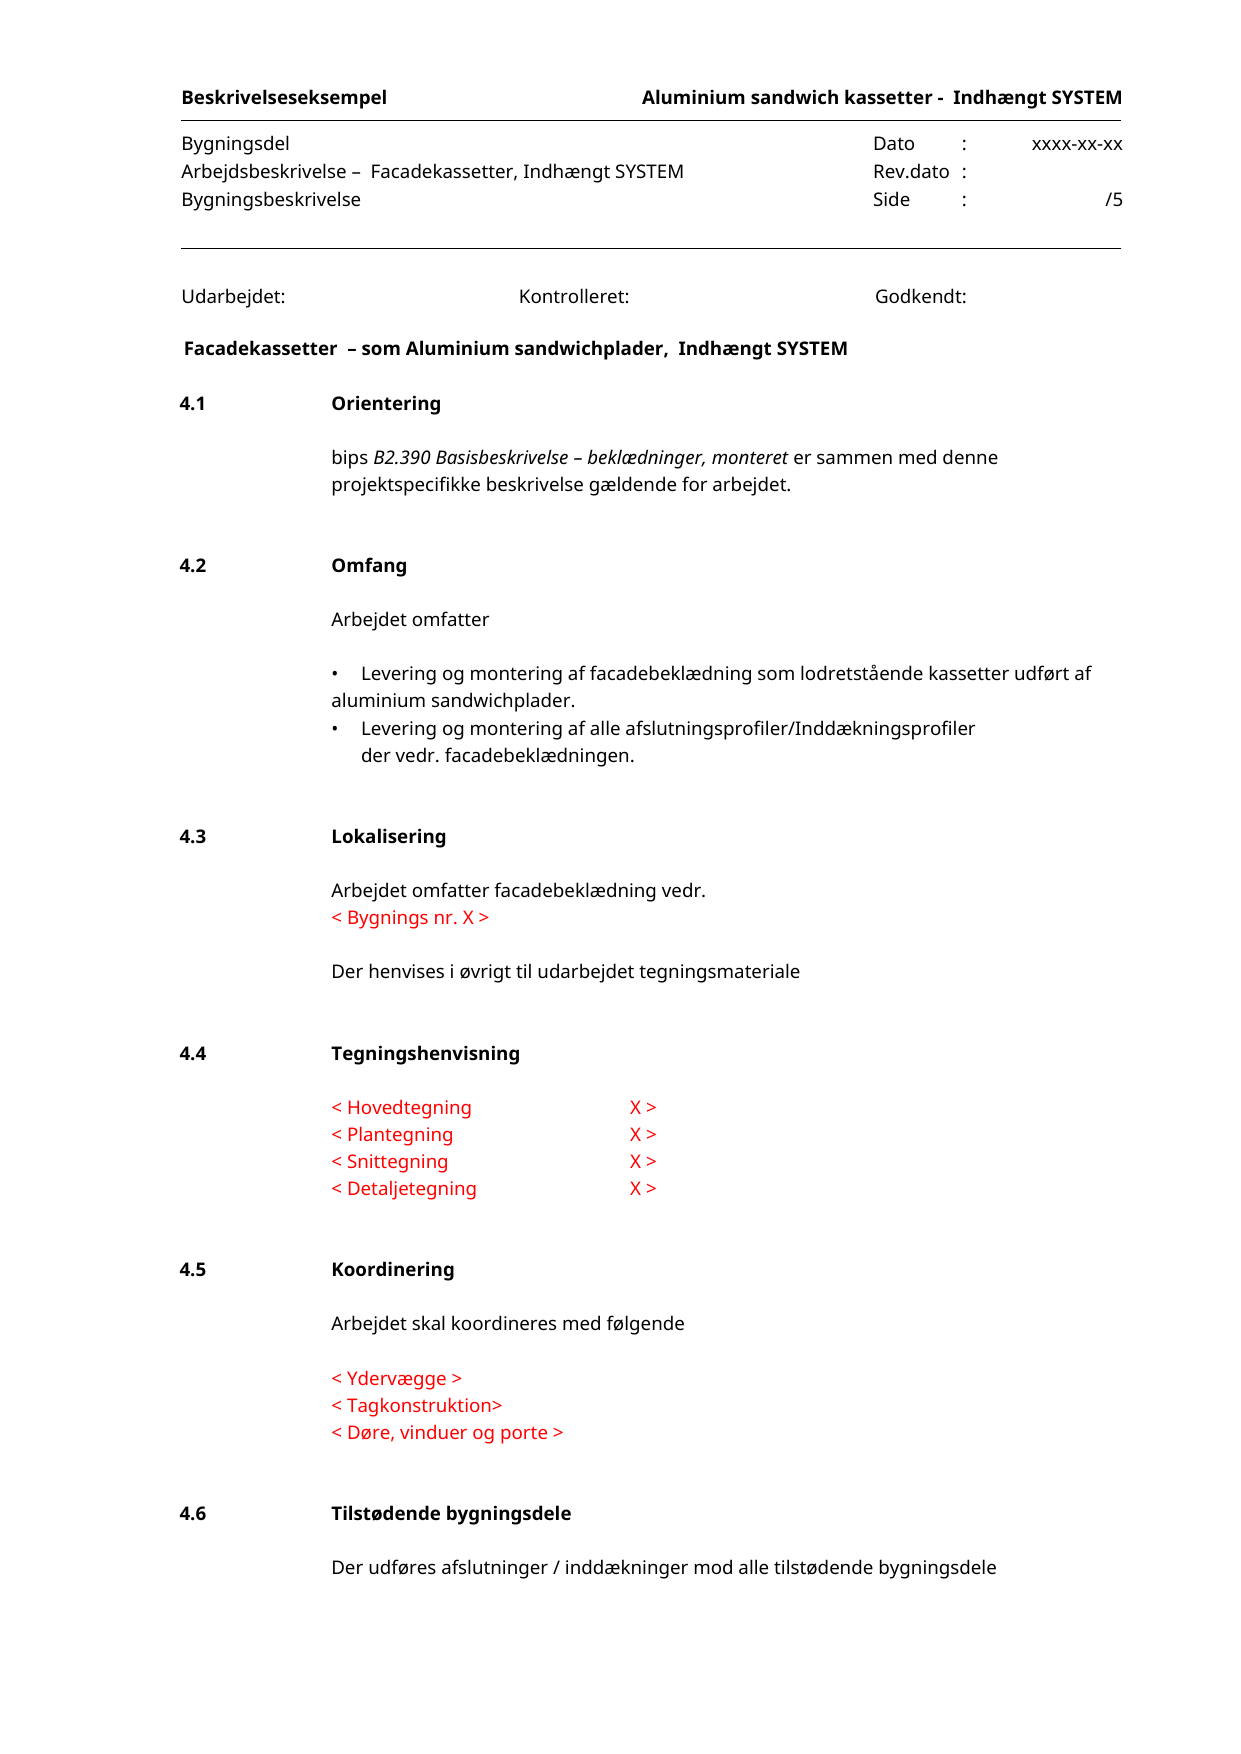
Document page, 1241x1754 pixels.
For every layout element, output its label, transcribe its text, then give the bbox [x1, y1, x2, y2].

text Arbejdet skal koordineres med følgende [331, 1309, 1121, 1336]
subtitle 4.5 Koordinering [179, 1255, 1121, 1282]
subtitle 4.4 Tegningshenvisning [179, 1038, 1121, 1065]
text < Bygnings nr. X > [331, 903, 1121, 930]
subtitle 4.1 Orientering [179, 388, 1121, 415]
text < Hovedtegning X > [331, 1092, 1121, 1119]
text < Døre, vinduer og porte > [331, 1417, 1121, 1444]
list Levering og montering af facadebeklædning som lodretstående kassetter udført af aluminium sandwichplader. [331, 659, 1121, 713]
text der vedr. facadebeklædningen. [361, 740, 1121, 767]
text Udarbejdet: Kontrolleret: Godkendt: [181, 282, 1121, 309]
text bips B2.390 Basisbeskrivelse – beklædninger, monteret er sammen med denne projektspecifikke beskrivelse gældende for arbejdet. [331, 442, 1121, 497]
text < Snittegning X > [331, 1147, 1121, 1174]
subtitle Facadekassetter – som Aluminium sandwichplader, Indhængt SYSTEM [183, 334, 1121, 361]
text Der henvises i øvrigt til udarbejdet tegningsmateriale [331, 957, 1121, 984]
text < Plantegning X > [331, 1119, 1121, 1147]
subtitle 4.2 Omfang [179, 551, 1121, 578]
subtitle 4.3 Lokalisering [179, 822, 1121, 849]
text < Tagkonstruktion> [331, 1390, 1121, 1417]
subtitle 4.6 Tilstødende bygningsdele [179, 1499, 1121, 1526]
text Arbejdet omfatter [331, 605, 1121, 632]
text < Detaljetegning X > [331, 1174, 1121, 1201]
text Arbejdet omfatter facadebeklædning vedr. [331, 876, 1121, 903]
text Der udføres afslutninger / inddækninger mod alle tilstødende bygningsdele [331, 1553, 1121, 1580]
text < Ydervægge > [331, 1363, 1121, 1390]
list Levering og montering af alle afslutningsprofiler/Inddækningsprofiler [331, 713, 1121, 740]
